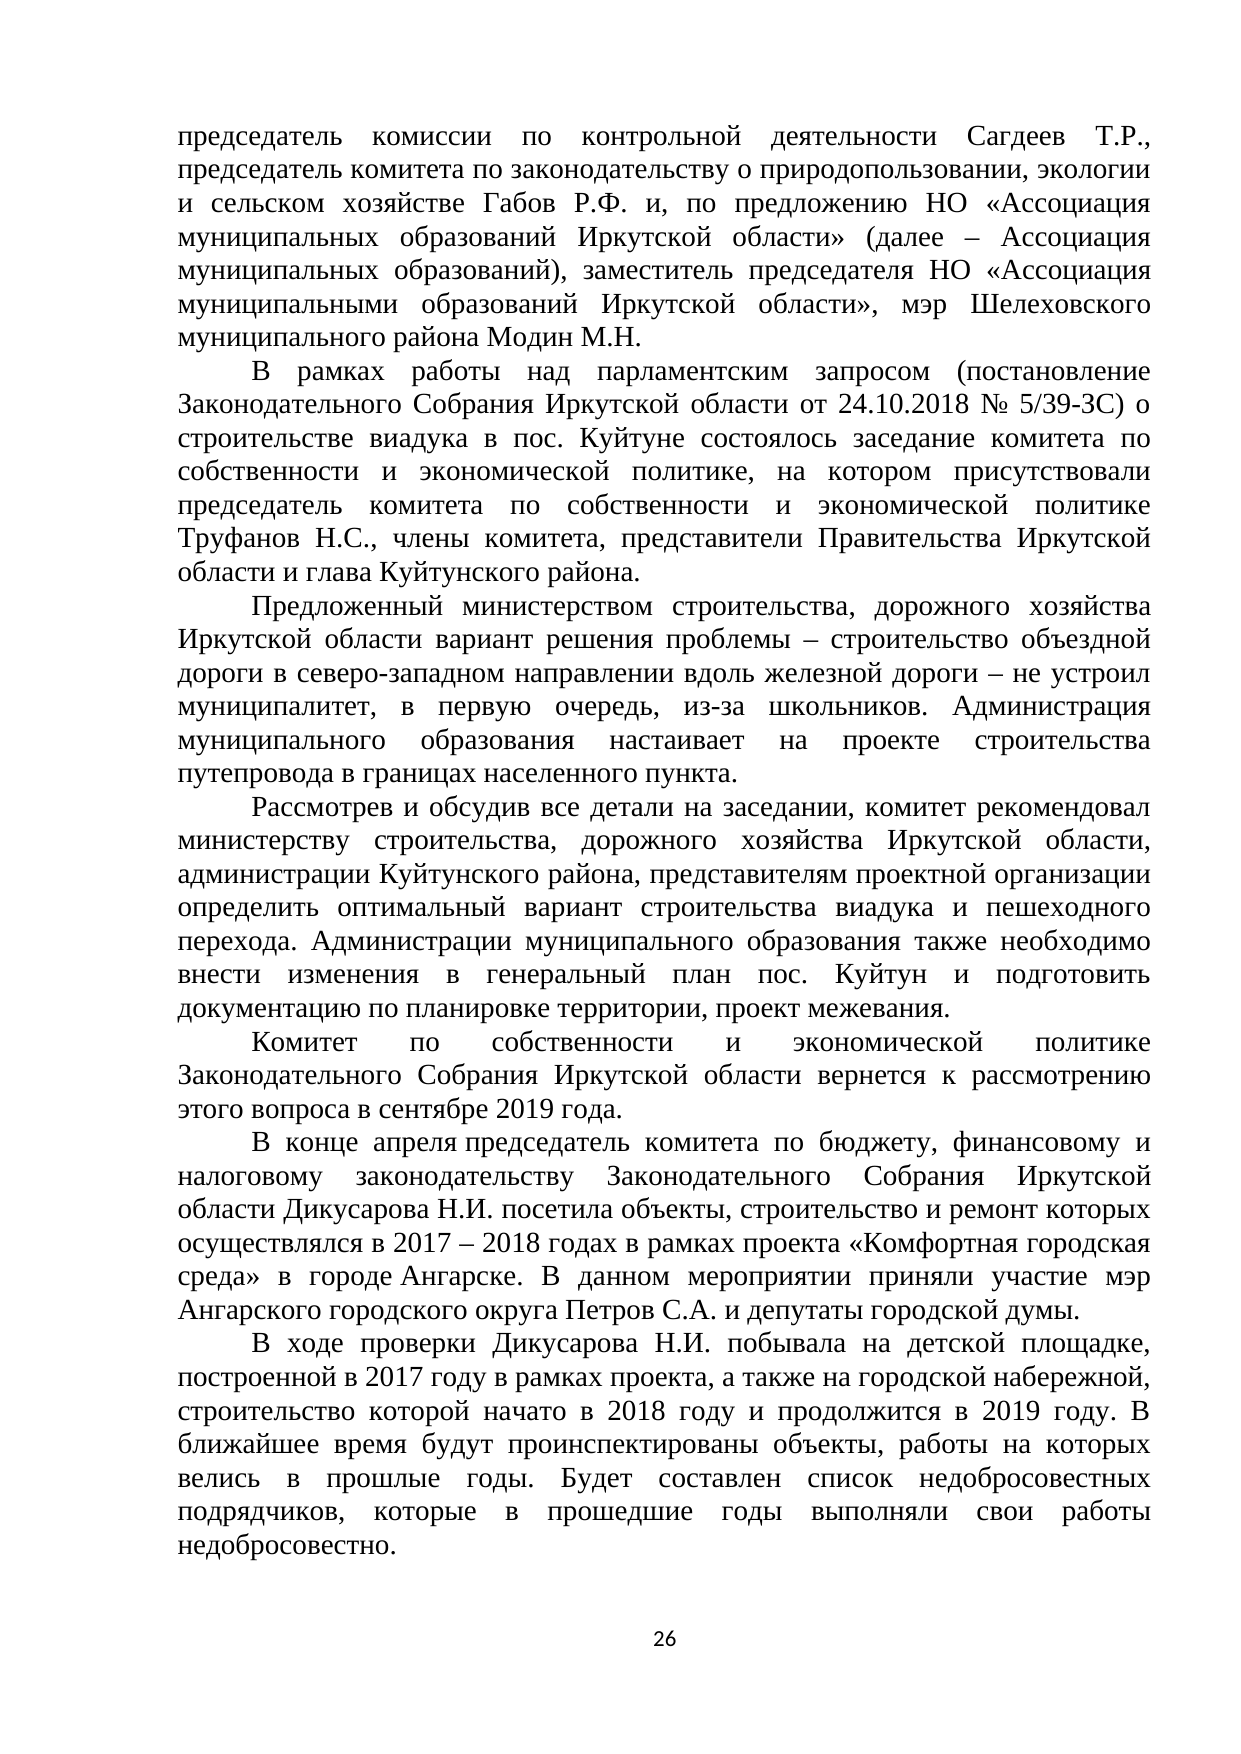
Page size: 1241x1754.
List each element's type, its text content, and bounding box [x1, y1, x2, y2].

text В рамках работы над парламентским запросом (постановление Законодательного Собрания Иркутской области от 24.10.2018 № 5/39-ЗС) о строительстве виадука в пос. Куйтуне состоялось заседание комитета по собственности и экономической политике, на котором присутствовали председатель комитета по собственности и экономической политике Труфанов Н.С., члены комитета, представители Правительства Иркутской области и глава Куйтунского района. [177, 353, 1152, 588]
text Комитет по собственности и экономической политике Законодательного Собрания Иркутской области вернется к рассмотрению этого вопроса в сентябре 2019 года. [177, 1024, 1152, 1124]
text Предложенный министерством строительства, дорожного хозяйства Иркутской области вариант решения проблемы – строительство объездной дороги в северо-западном направлении вдоль железной дороги – не устроил муниципалитет, в первую очередь, из-за школьников. Администрация муниципального образования настаивает на проекте строительства путепровода в границах населенного пункта. [177, 588, 1152, 789]
text Рассмотрев и обсудив все детали на заседании, комитет рекомендовал министерству строительства, дорожного хозяйства Иркутской области, администрации Куйтунского района, представителям проектной организации определить оптимальный вариант строительства виадука и пешеходного перехода. Администрации муниципального образования также необходимо внести изменения в генеральный план пос. Куйтун и подготовить документацию по планировке территории, проект межевания. [177, 789, 1152, 1024]
text В ходе проверки Дикусарова Н.И. побывала на детской площадке, построенной в 2017 году в рамках проекта, а также на городской набережной, строительство которой начато в 2018 году и продолжится в 2019 году. В ближайшее время будут проинспектированы объекты, работы на которых велись в прошлые годы. Будет составлен список недобросовестных подрядчиков, которые в прошедшие годы выполняли свои работы недобросовестно. [177, 1326, 1152, 1560]
text В конце апреля председатель комитета по бюджету, финансовому и налоговому законодательству Законодательного Собрания Иркутской области Дикусарова Н.И. посетила объекты, строительство и ремонт которых осуществлялся в 2017 – 2018 годах в рамках проекта «Комфортная городская среда» в городе Ангарске. В данном мероприятии приняли участие мэр Ангарского городского округа Петров С.А. и депутаты городской думы. [177, 1124, 1152, 1326]
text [177, 118, 1152, 353]
